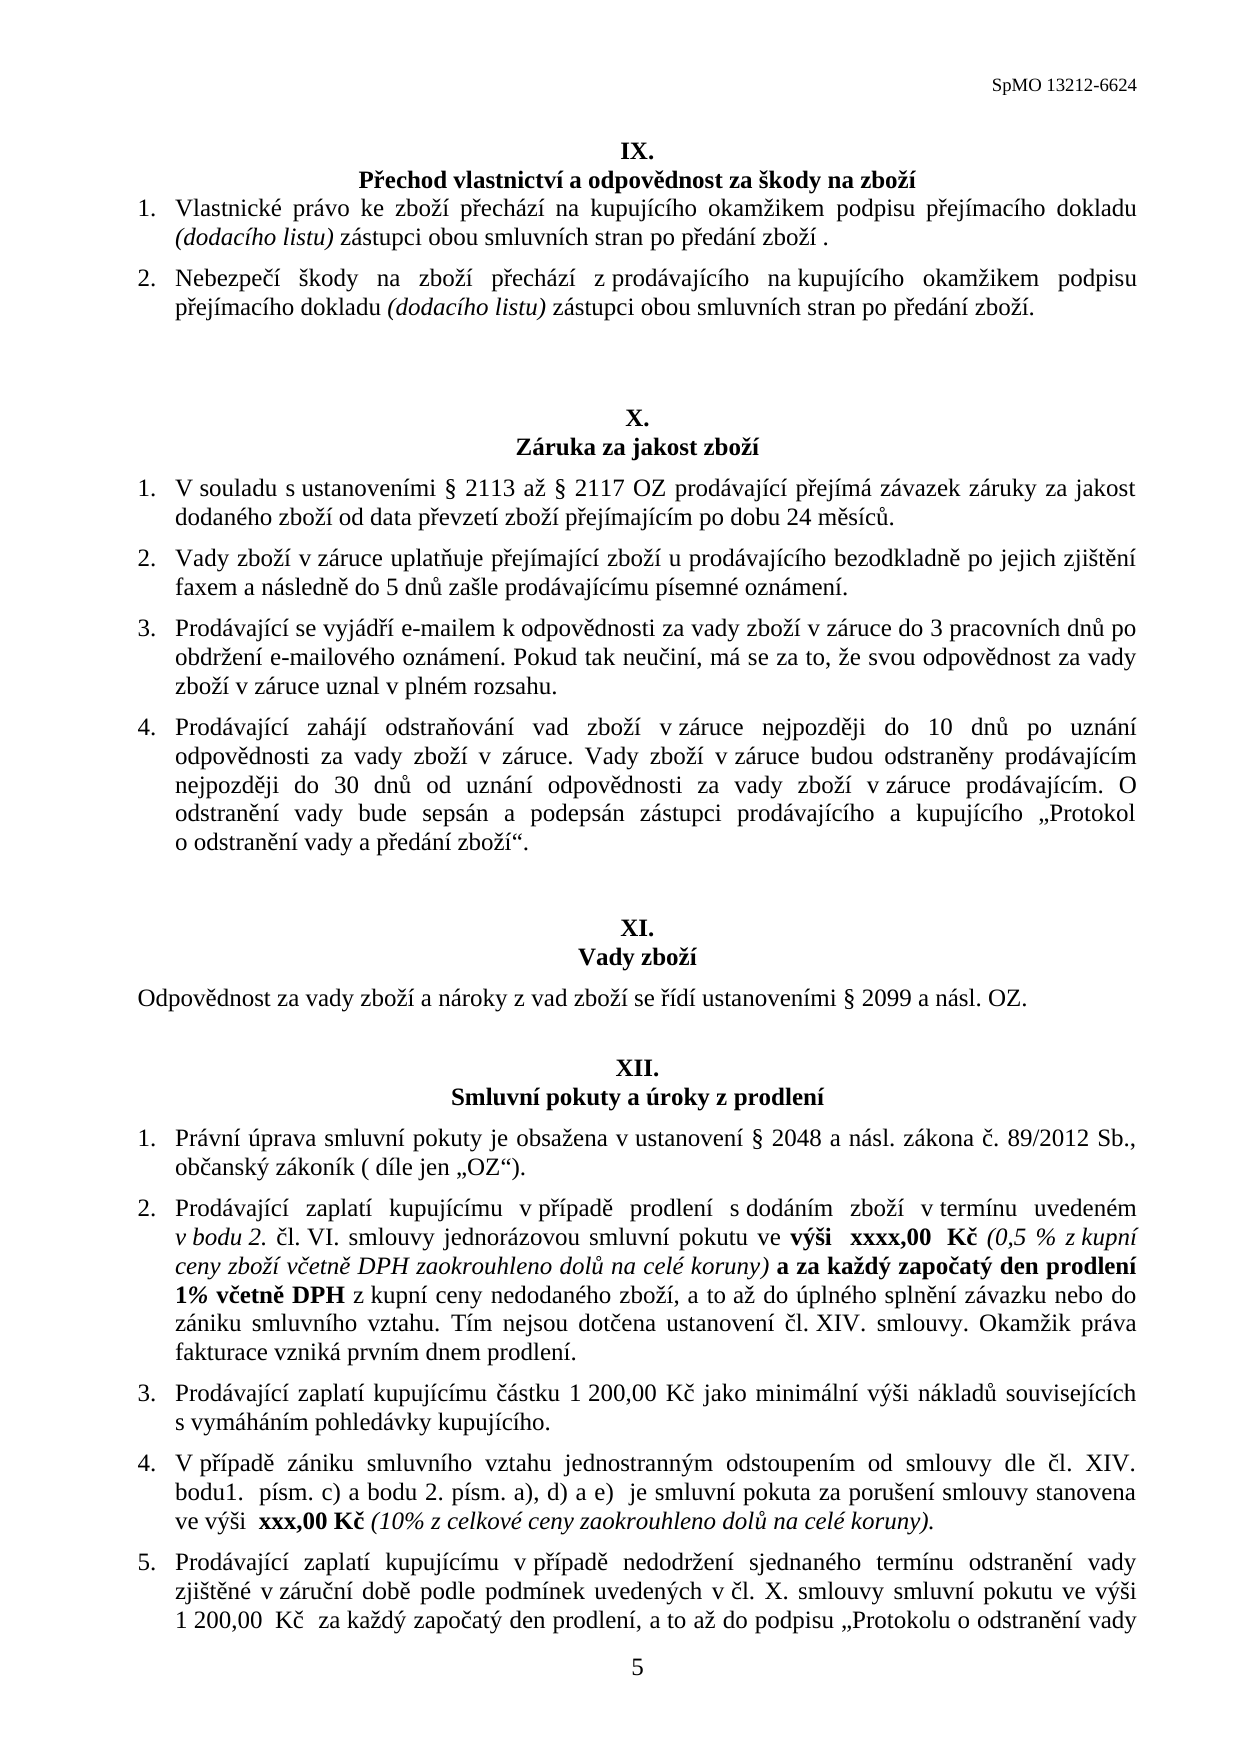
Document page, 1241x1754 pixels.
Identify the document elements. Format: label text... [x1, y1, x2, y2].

list Prodávající zaplatí kupujícímu částku 1 200,00 Kč jako minimální výši nákladů souvisejících s vymáháním pohledávky kupujícího. [137, 1140, 1137, 1197]
list Smluvní pokuty a úroky z prodlení jsou splatné do 30 dnů ode dne doručení vyúčtování. [137, 1465, 1137, 1493]
subtitle Smluvní pokuty a úroky z prodlení [137, 843, 1137, 872]
list V případě zániku smluvního vztahu jednostranným odstoupením od smlouvy dle čl. XIV. bodu1. písm. c) a bodu 2. písm. a), d) a e) je smluvní pokuta za porušení smlouvy stanovena ve výši xxx,00 Kč (10% z celkové ceny zaokrouhleno dolů na celé koruny). [137, 1210, 1137, 1296]
text XII. [137, 815, 1137, 843]
text Odpovědnost za vady zboží a nároky z vad zboží se řídí ustanoveními § 2099 a násl. OZ. [137, 745, 1137, 773]
list Prodávající zaplatí kupujícímu v případě nedodržení sjednaného termínu odstranění vady zjištěné v záruční době podle podmínek uvedených v čl. X. smlouvy smluvní pokutu ve výši 1 200,00 Kč za každý započatý den prodlení, a to až do podpisu „Protokolu o odstranění vady a předání zboží“. Tím nejsou dotčena ustanovení čl. XIV. smlouvy. Okamžik práva fakturace vzniká prvním dnem prodlení. [137, 1308, 1137, 1452]
list Prodávající se vyjádří e-mailem k odpovědnosti za vady zboží v záruce do 3 pracovních dnů po obdržení e-mailového oznámení. Pokud tak neučiní, má se za to, že svou odpovědnost za vady zboží v záruce uznal v plném rozsahu. [137, 375, 1137, 461]
list Vady zboží v záruce uplatňuje přejímající zboží u prodávajícího bezodkladně po jejich zjištění faxem a následně do 5 dnů zašle prodávajícímu písemné oznámení. [137, 305, 1137, 362]
text Vady zboží [137, 703, 1137, 732]
list Prodávající zahájí odstraňování vad zboží v záruce nejpozději do 10 dnů po uznání odpovědnosti za vady zboží v záruce. Vady zboží v záruce budou odstraněny prodávajícím nejpozději do 30 dnů od uznání odpovědnosti za vady zboží v záruce prodávajícím. O odstranění vady bude sepsán a podepsán zástupci prodávajícího a kupujícího „Protokol o odstranění vady a předání zboží“. [137, 473, 1137, 617]
list V souladu s ustanoveními § 2113 až § 2117 OZ prodávající přejímá závazek záruky za jakost dodaného zboží od data převzetí zboží přejímajícím po dobu 24 měsíců. [137, 235, 1137, 292]
list Kupující zaplatí prodávajícímu za prodlení s úhradou faktury úrok z prodlení ve výši 0,01 % z fakturované částky za každý započatý den prodlení. Je-li na faktuře uvedena odlišná výše úroku z prodlení, platí ujednání podle této smlouvy. [137, 1506, 1137, 1592]
list Prodávající zaplatí kupujícímu v případě prodlení s dodáním zboží v termínu uvedeném v bodu 2. čl. VI. smlouvy jednorázovou smluvní pokutu ve výši xxxx,00 Kč (0,5 % z kupní ceny zboží včetně DPH zaokrouhleno dolů na celé koruny) a za každý započatý den prodlení 1% včetně DPH z kupní ceny nedodaného zboží, a to až do úplného splnění závazku nebo do zániku smluvního vztahu. Tím nejsou dotčena ustanovení čl. XIV. smlouvy. Okamžik práva fakturace vzniká prvním dnem prodlení. [137, 955, 1137, 1127]
text X. [137, 165, 1137, 193]
list Právní úprava smluvní pokuty je obsažena v ustanovení § 2048 a násl. zákona č. 89/2012 Sb., občanský zákoník ( díle jen „OZ“). [137, 885, 1137, 942]
text XI. [137, 675, 1137, 703]
text Záruka za jakost zboží [137, 193, 1137, 222]
